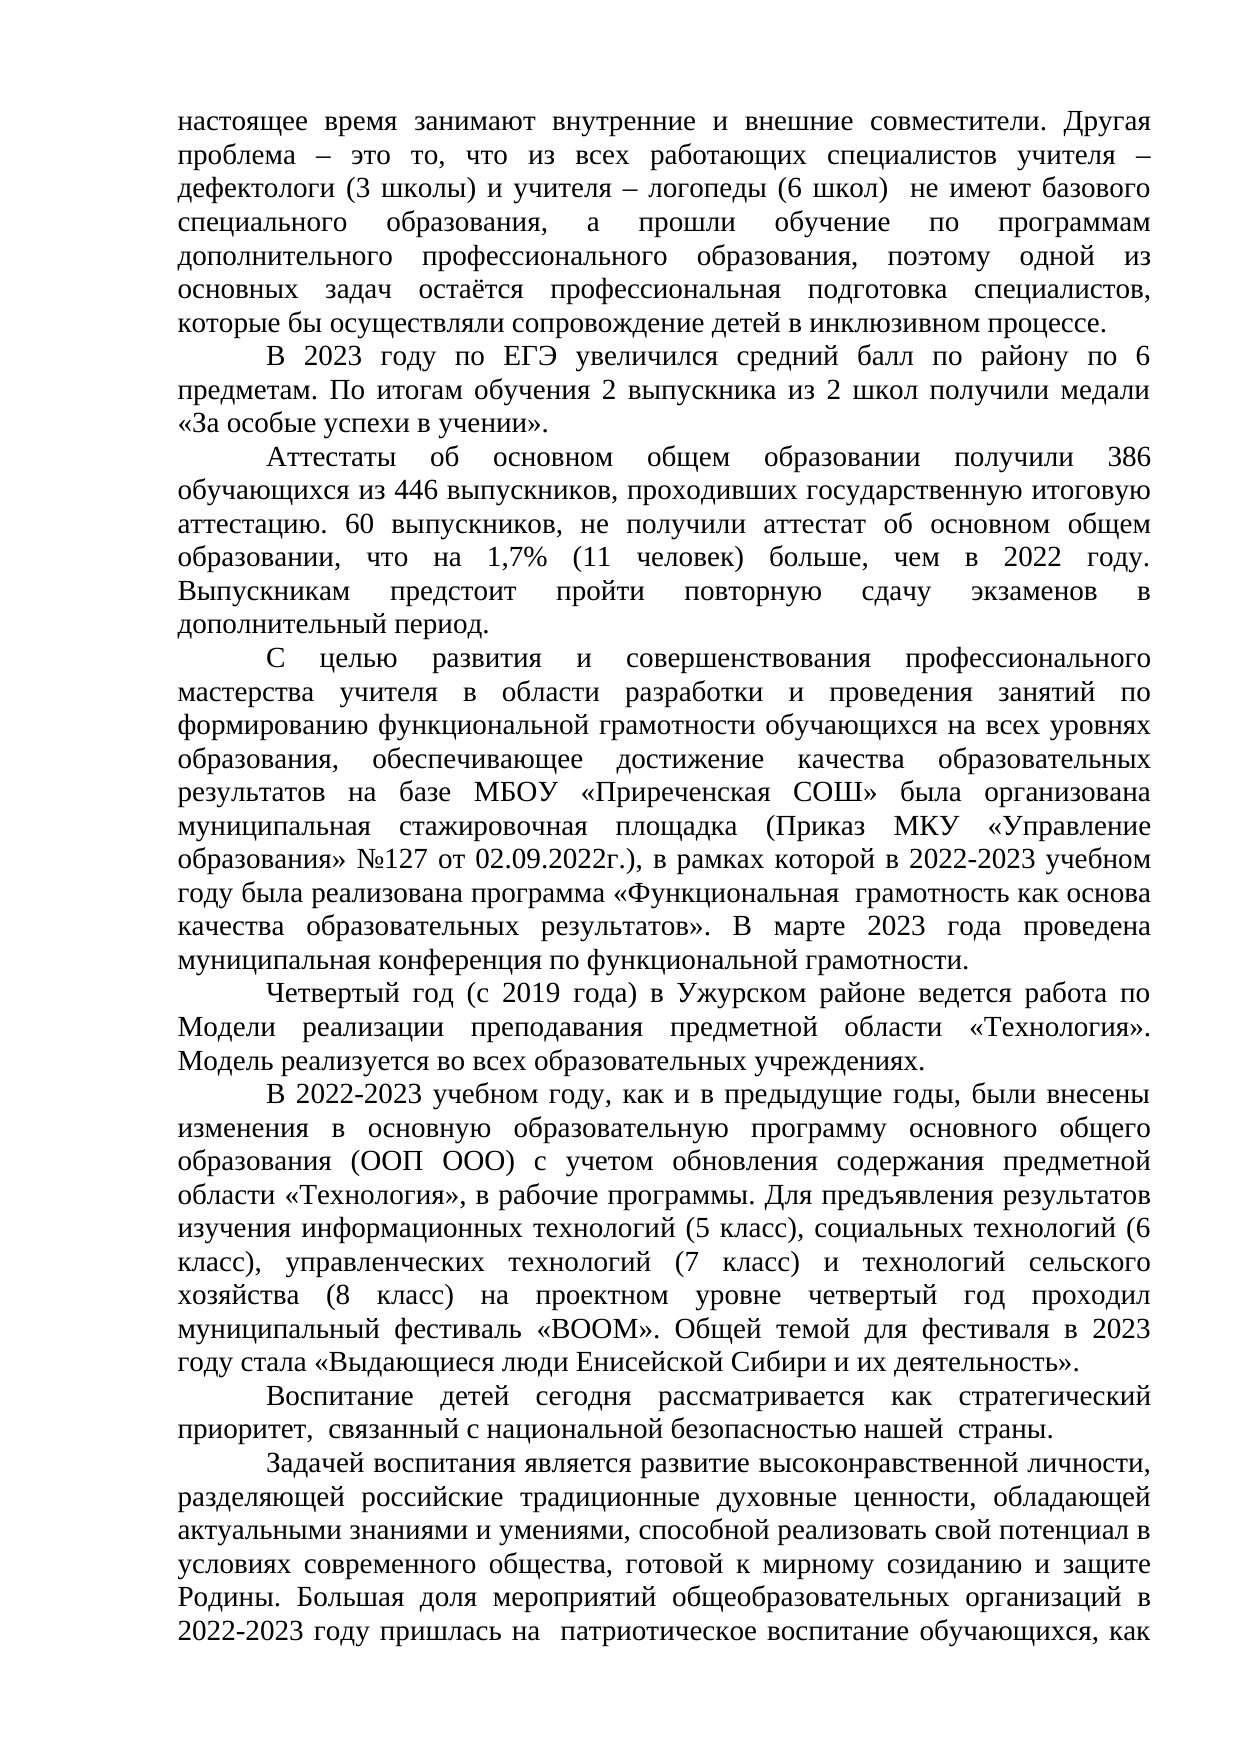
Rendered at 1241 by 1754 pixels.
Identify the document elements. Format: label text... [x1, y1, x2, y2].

text С целью развития и совершенствования профессионального мастерства учителя в области разработки и проведения занятий по формированию функциональной грамотности обучающихся на всех уровнях образования, обеспечивающее достижение качества образовательных результатов на базе МБОУ «Приреченская СОШ» была организована муниципальная стажировочная площадка (Приказ МКУ «Управление образования» №127 от 02.09.2022г.), в рамках которой в 2022-2023 учебном году была реализована программа «Функциональная грамотность как основа качества образовательных результатов». В марте 2023 года проведена муниципальная конференция по функциональной грамотности. [177, 640, 1152, 976]
text В 2022-2023 учебном году, как и в предыдущие годы, были внесены изменения в основную образовательную программу основного общего образования (ООП ООО) с учетом обновления содержания предметной области «Технология», в рабочие программы. Для предъявления результатов изучения информационных технологий (5 класс), социальных технологий (6 класс), управленческих технологий (7 класс) и технологий сельского хозяйства (8 класс) на проектном уровне четвертый год проходил муниципальный фестиваль «BOOM». Общей темой для фестиваля в 2023 году стала «Выдающиеся люди Енисейской Сибири и их деятельность». [177, 1076, 1152, 1378]
text Четвертый год (с 2019 года) в Ужурском районе ведется работа по Модели реализации преподавания предметной области «Технология». Модель реализуется во всех образовательных учреждениях. [177, 976, 1152, 1076]
text Воспитание детей сегодня рассматривается как стратегический приоритет, связанный с национальной безопасностью нашей страны. [177, 1378, 1152, 1445]
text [177, 1445, 1152, 1646]
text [177, 103, 1152, 338]
text В 2023 году по ЕГЭ увеличился средний балл по району по 6 предметам. По итогам обучения 2 выпускника из 2 школ получили медали «За особые успехи в учении». [177, 338, 1152, 439]
text Аттестаты об основном общем образовании получили 386 обучающихся из 446 выпускников, проходивших государственную итоговую аттестацию. 60 выпускников, не получили аттестат об основном общем образовании, что на 1,7% (11 человек) больше, чем в 2022 году. Выпускникам предстоит пройти повторную сдачу экзаменов в дополнительный период. [177, 439, 1152, 640]
